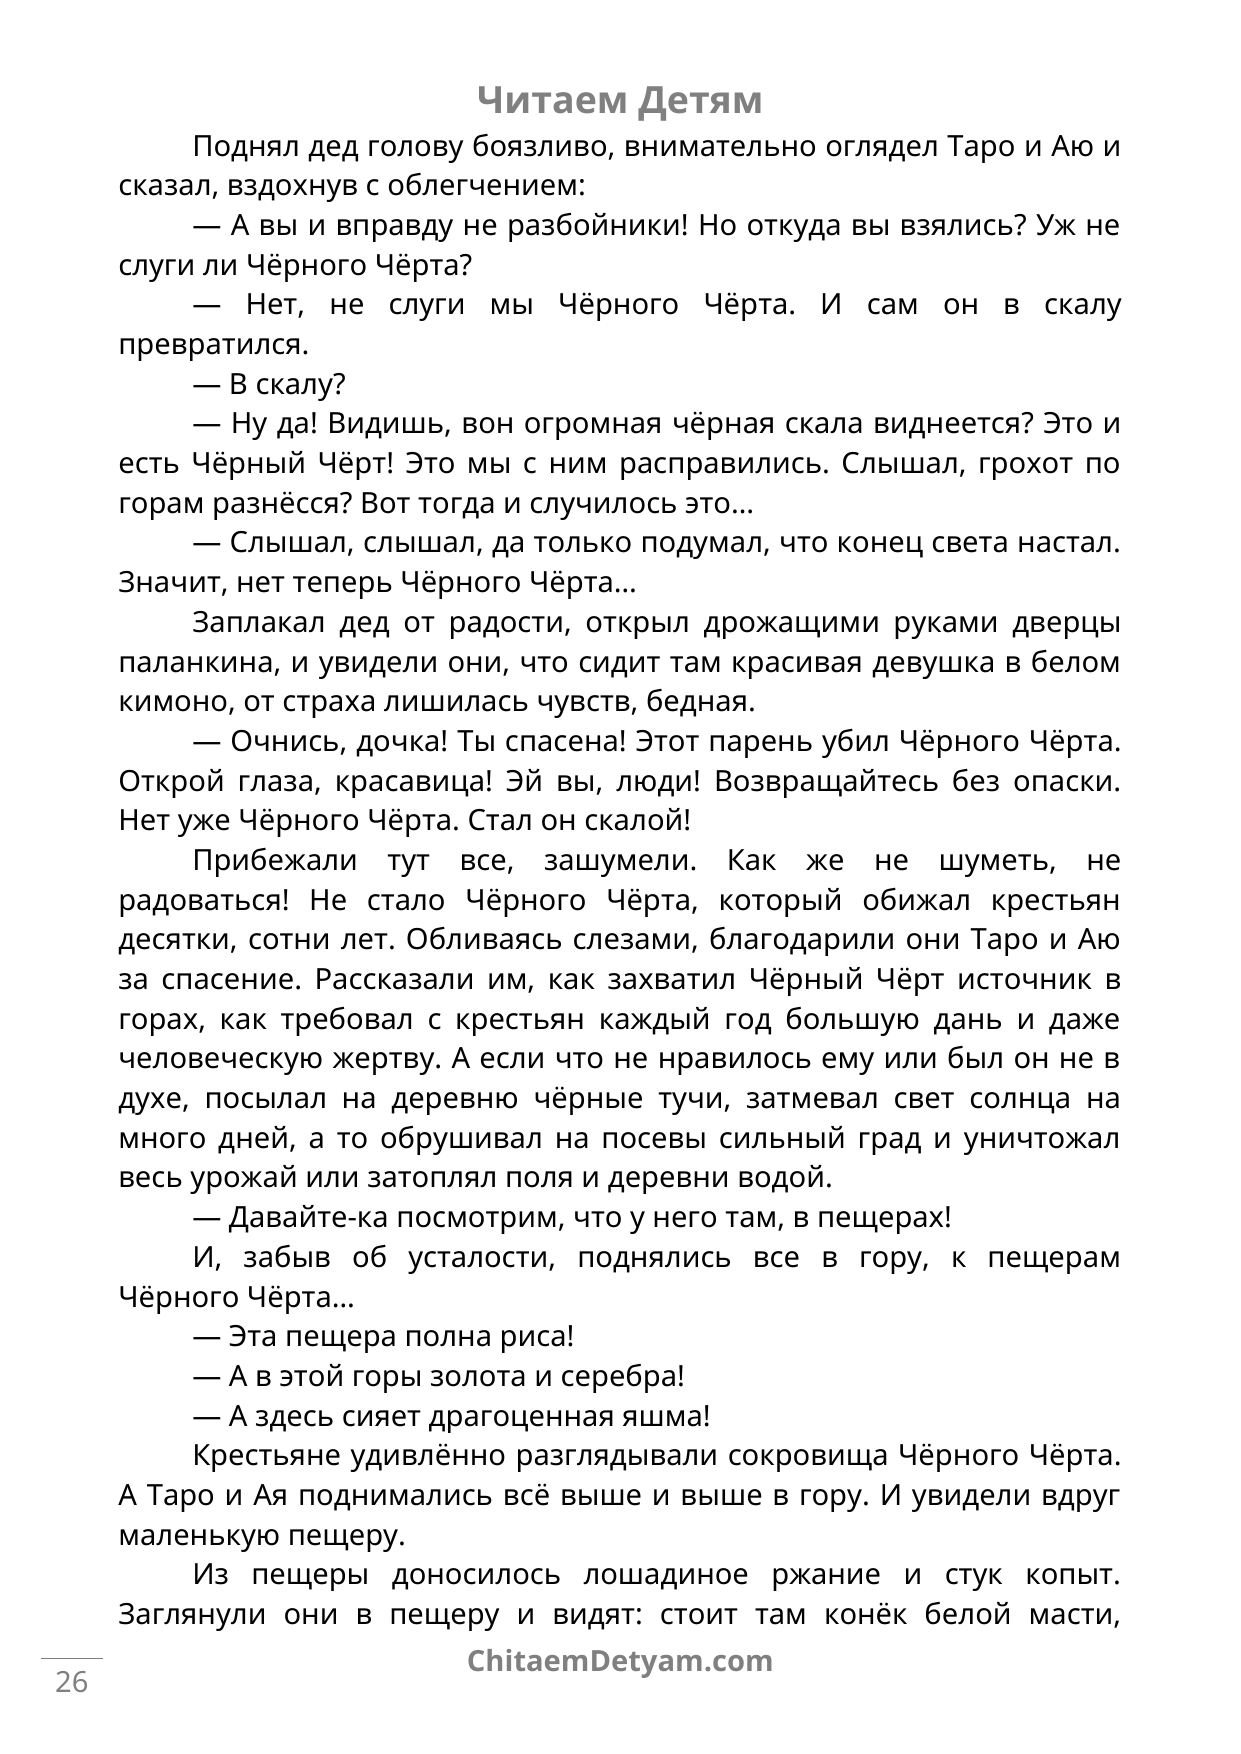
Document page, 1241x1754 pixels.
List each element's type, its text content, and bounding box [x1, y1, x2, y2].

text — Ну да! Видишь, вон огромная чёрная скала виднеется? Это и есть Чёрный Чёрт! Это мы с ним расправились. Слышал, грохот по горам разнёсся? Вот тогда и случилось это… [118, 403, 1122, 522]
text — Очнись, дочка! Ты спасена! Этот парень убил Чёрного Чёрта. Открой глаза, красавица! Эй вы, люди! Возвращайтесь без опаски. Нет уже Чёрного Чёрта. Стал он скалой! [118, 720, 1122, 839]
text — Давайте-ка посмотрим, что у него там, в пещерах! [118, 1196, 1122, 1236]
text — А вы и вправду не разбойники! Но откуда вы взялись? Уж не слуги ли Чёрного Чёрта? [118, 204, 1122, 284]
text Прибежали тут все, зашумели. Как же не шуметь, не радоваться! Не стало Чёрного Чёрта, который обижал крестьян десятки, сотни лет. Обливаясь слезами, благодарили они Таро и Аю за спасение. Рассказали им, как захватил Чёрный Чёрт источник в горах, как требовал с крестьян каждый год большую дань и даже человеческую жертву. А если что не нравилось ему или был он не в духе, посылал на деревню чёрные тучи, затмевал свет солнца на много дней, а то обрушивал на посевы сильный град и уничтожал весь урожай или затоплял поля и деревни водой. [118, 839, 1122, 1196]
text И, забыв об усталости, поднялись все в гору, к пещерам Чёрного Чёрта… [118, 1236, 1122, 1316]
text — А в этой горы золота и серебра! [118, 1355, 1122, 1395]
text Поднял дед голову боязливо, внимательно оглядел Таро и Аю и сказал, вздохнув с облегчением: [118, 125, 1122, 204]
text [118, 1554, 1122, 1633]
text Заплакал дед от радости, открыл дрожащими руками дверцы паланкина, и увидели они, что сидит там красивая девушка в белом кимоно, от страха лишилась чувств, бедная. [118, 601, 1122, 720]
text — Слышал, слышал, да только подумал, что конец света настал. Значит, нет теперь Чёрного Чёрта… [118, 522, 1122, 601]
text — А здесь сияет драгоценная яшма! [118, 1395, 1122, 1434]
text Крестьяне удивлённо разглядывали сокровища Чёрного Чёрта. А Таро и Ая поднимались всё выше и выше в гору. И увидели вдруг маленькую пещеру. [118, 1434, 1122, 1554]
text — Нет, не слуги мы Чёрного Чёрта. И сам он в скалу превратился. [118, 284, 1122, 363]
text — Эта пещера полна риса! [118, 1316, 1122, 1355]
text — В скалу? [118, 363, 1122, 403]
